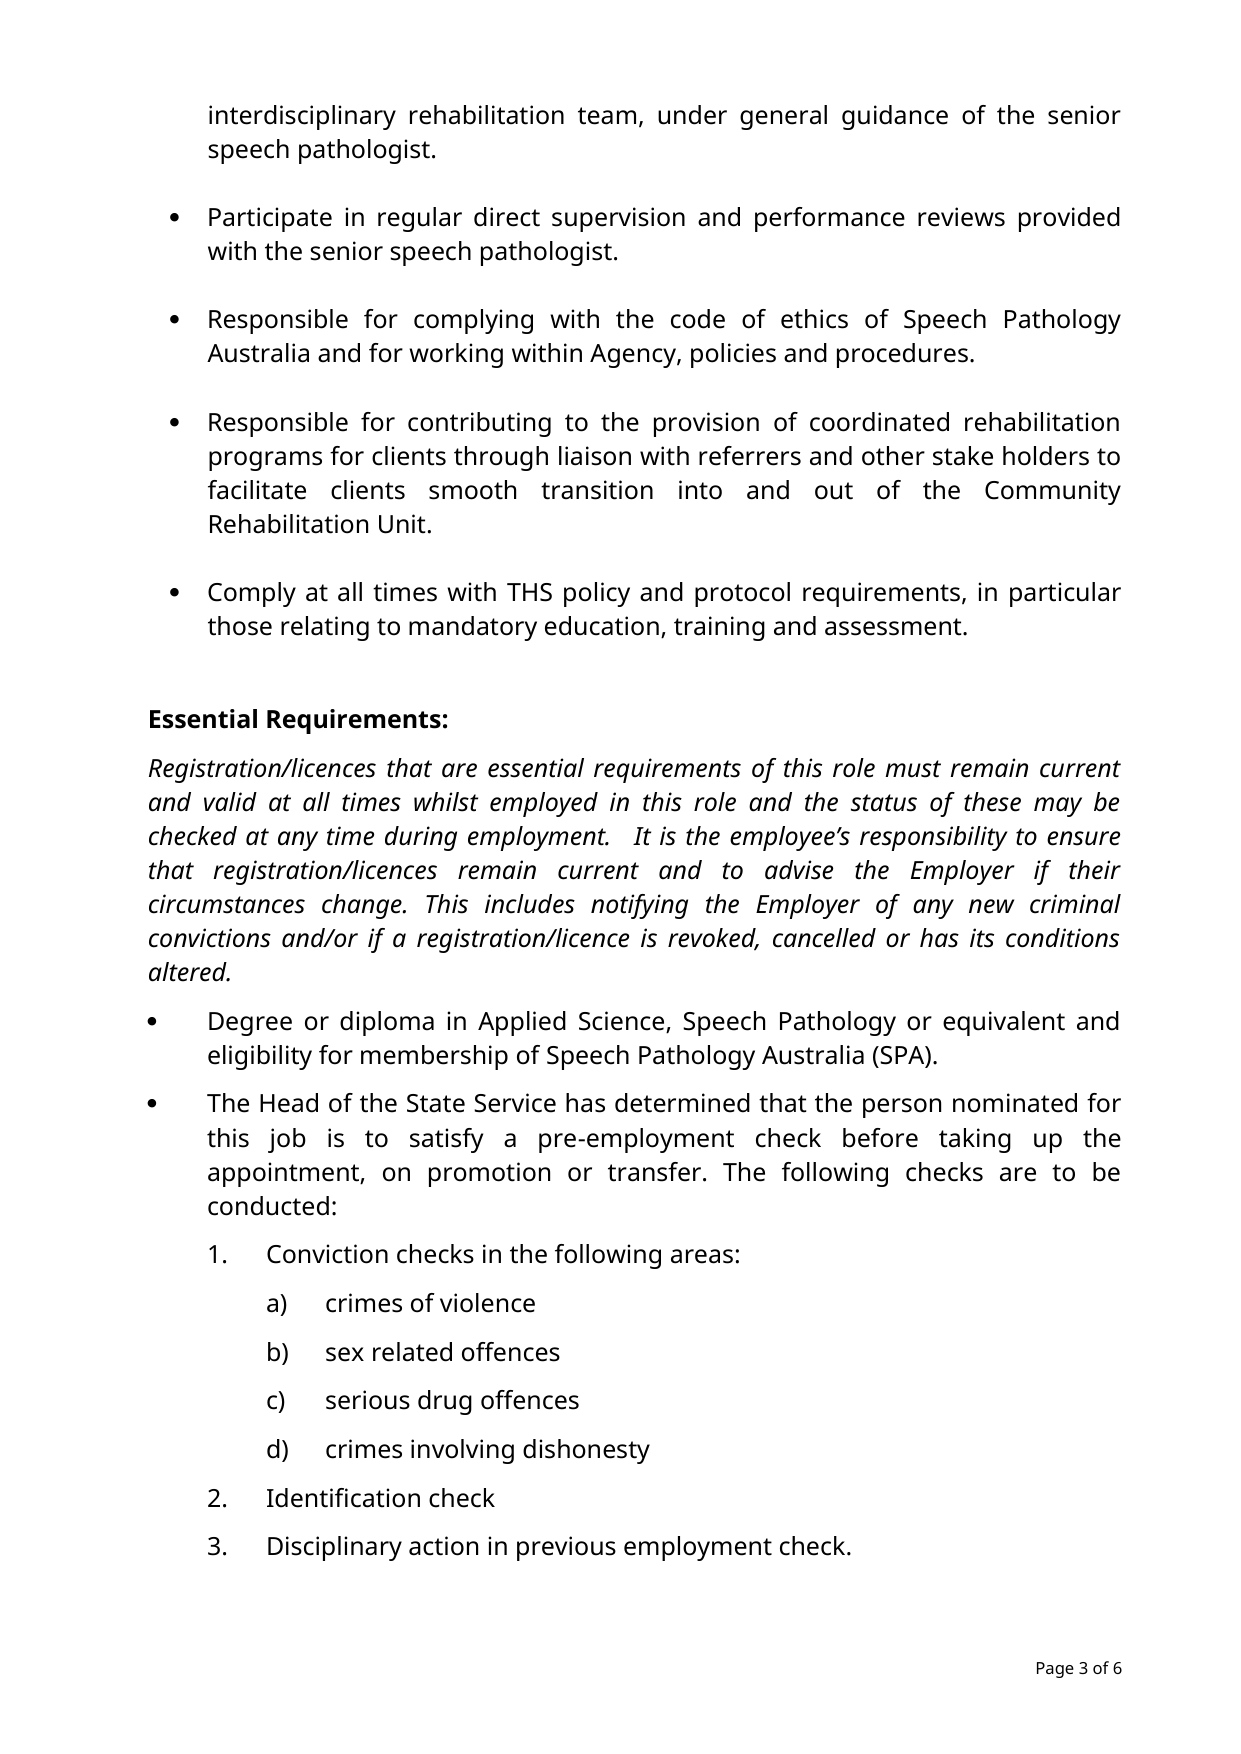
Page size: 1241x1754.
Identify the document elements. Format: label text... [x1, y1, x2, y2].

list crimes involving dishonesty [266, 1432, 1122, 1466]
list serious drug offences [266, 1383, 1122, 1417]
list crimes of violence [266, 1286, 1122, 1320]
list The Head of the State Service has determined that the person nominated for this job is to satisfy a pre-employment check before taking up the appointment, on promotion or transfer. The following checks are to be conducted: [148, 1086, 1122, 1222]
subtitle Essential Requirements: [148, 702, 1122, 736]
list Identification check [207, 1480, 1122, 1514]
list sex related offences [266, 1334, 1122, 1368]
list Degree or diploma in Applied Science, Speech Pathology or equivalent and eligibility for membership of Speech Pathology Australia (SPA). [148, 1003, 1122, 1072]
list Disciplinary action in previous employment check. [207, 1529, 1122, 1563]
list Registration/licences that are essential requirements of this role must remain current and valid at all times whilst employed in this role and the status of these may be checked at any time during employment. It is the employee’s responsibility to ensure that registration/licences remain current and to advise the Employer if their circumstances change. This includes notifying the Employer of any new criminal convictions and/or if a registration/licence is revoked, cancelled or has its conditions altered. [148, 750, 1122, 989]
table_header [136, 98, 1133, 643]
list Conviction checks in the following areas: [207, 1237, 1122, 1271]
